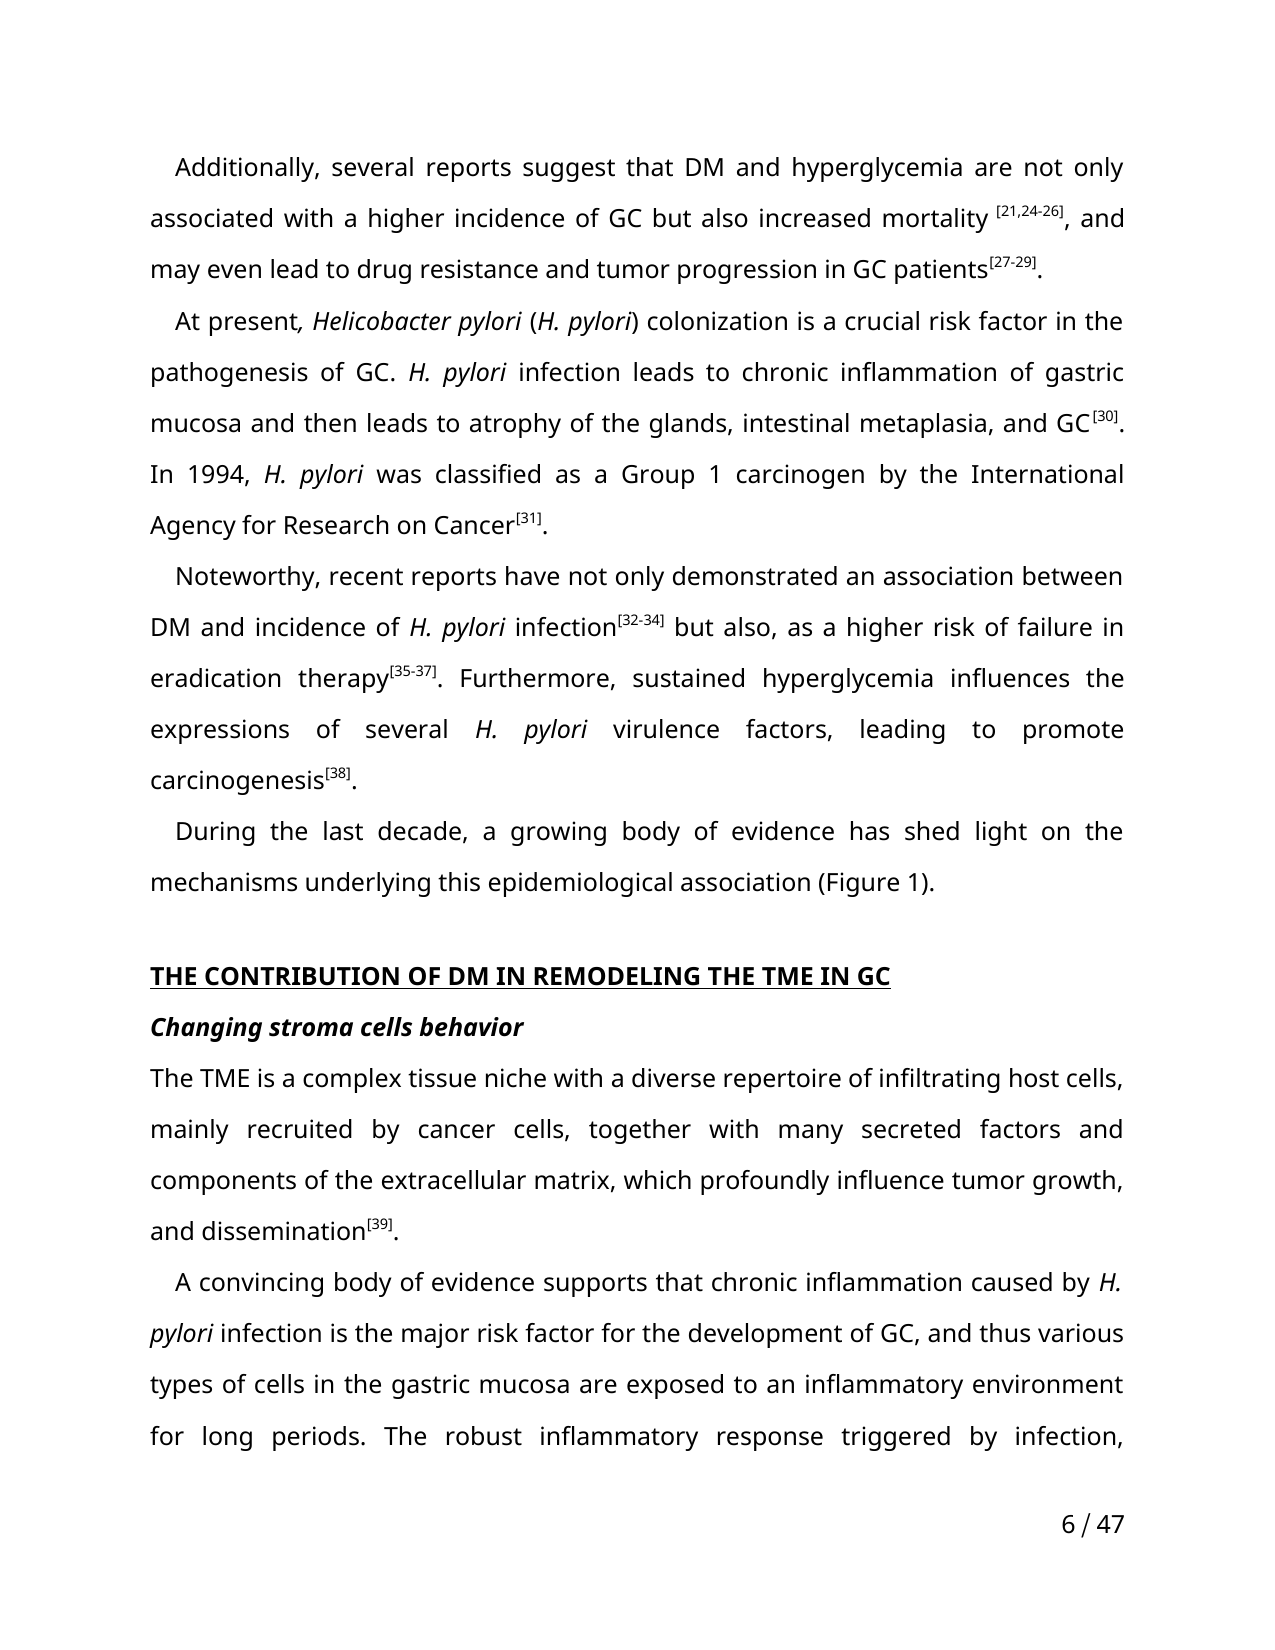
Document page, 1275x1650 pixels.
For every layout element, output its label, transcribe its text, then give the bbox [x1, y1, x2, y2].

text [150, 1265, 1125, 1452]
text THE CONTRIBUTION OF DM IN REMODELING THE TME IN GC [150, 959, 1125, 993]
text At present, Helicobacter pylori (H. pylori) colonization is a crucial risk factor in the pathogenesis of GC. H. pylori infection leads to chronic inflammation of gastric mucosa and then leads to atrophy of the glands, intestinal metaplasia, and GC[30]. In 1994, H. pylori was classified as a Group 1 carcinogen by the International Agency for Research on Cancer[31]. [150, 303, 1125, 541]
text Changing stroma cells behavior [150, 1010, 1125, 1044]
text Noteworthy, recent reports have not only demonstrated an association between DM and incidence of H. pylori infection[32-34] but also, as a higher risk of failure in eradication therapy[35-37]. Furthermore, sustained hyperglycemia influences the expressions of several H. pylori virulence factors, leading to promote carcinogenesis[38]. [150, 558, 1125, 797]
text During the last decade, a growing body of evidence has shed light on the mechanisms underlying this epidemiological association (Figure 1). [150, 813, 1125, 899]
text Additionally, several reports suggest that DM and hyperglycemia are not only associated with a higher incidence of GC but also increased mortality [21,24-26], and may even lead to drug resistance and tumor progression in GC patients[27-29]. [150, 150, 1125, 286]
text The TME is a complex tissue niche with a diverse repertoire of infiltrating host cells, mainly recruited by cancer cells, together with many secreted factors and components of the extracellular matrix, which profoundly influence tumor growth, and dissemination[39]. [150, 1061, 1125, 1248]
